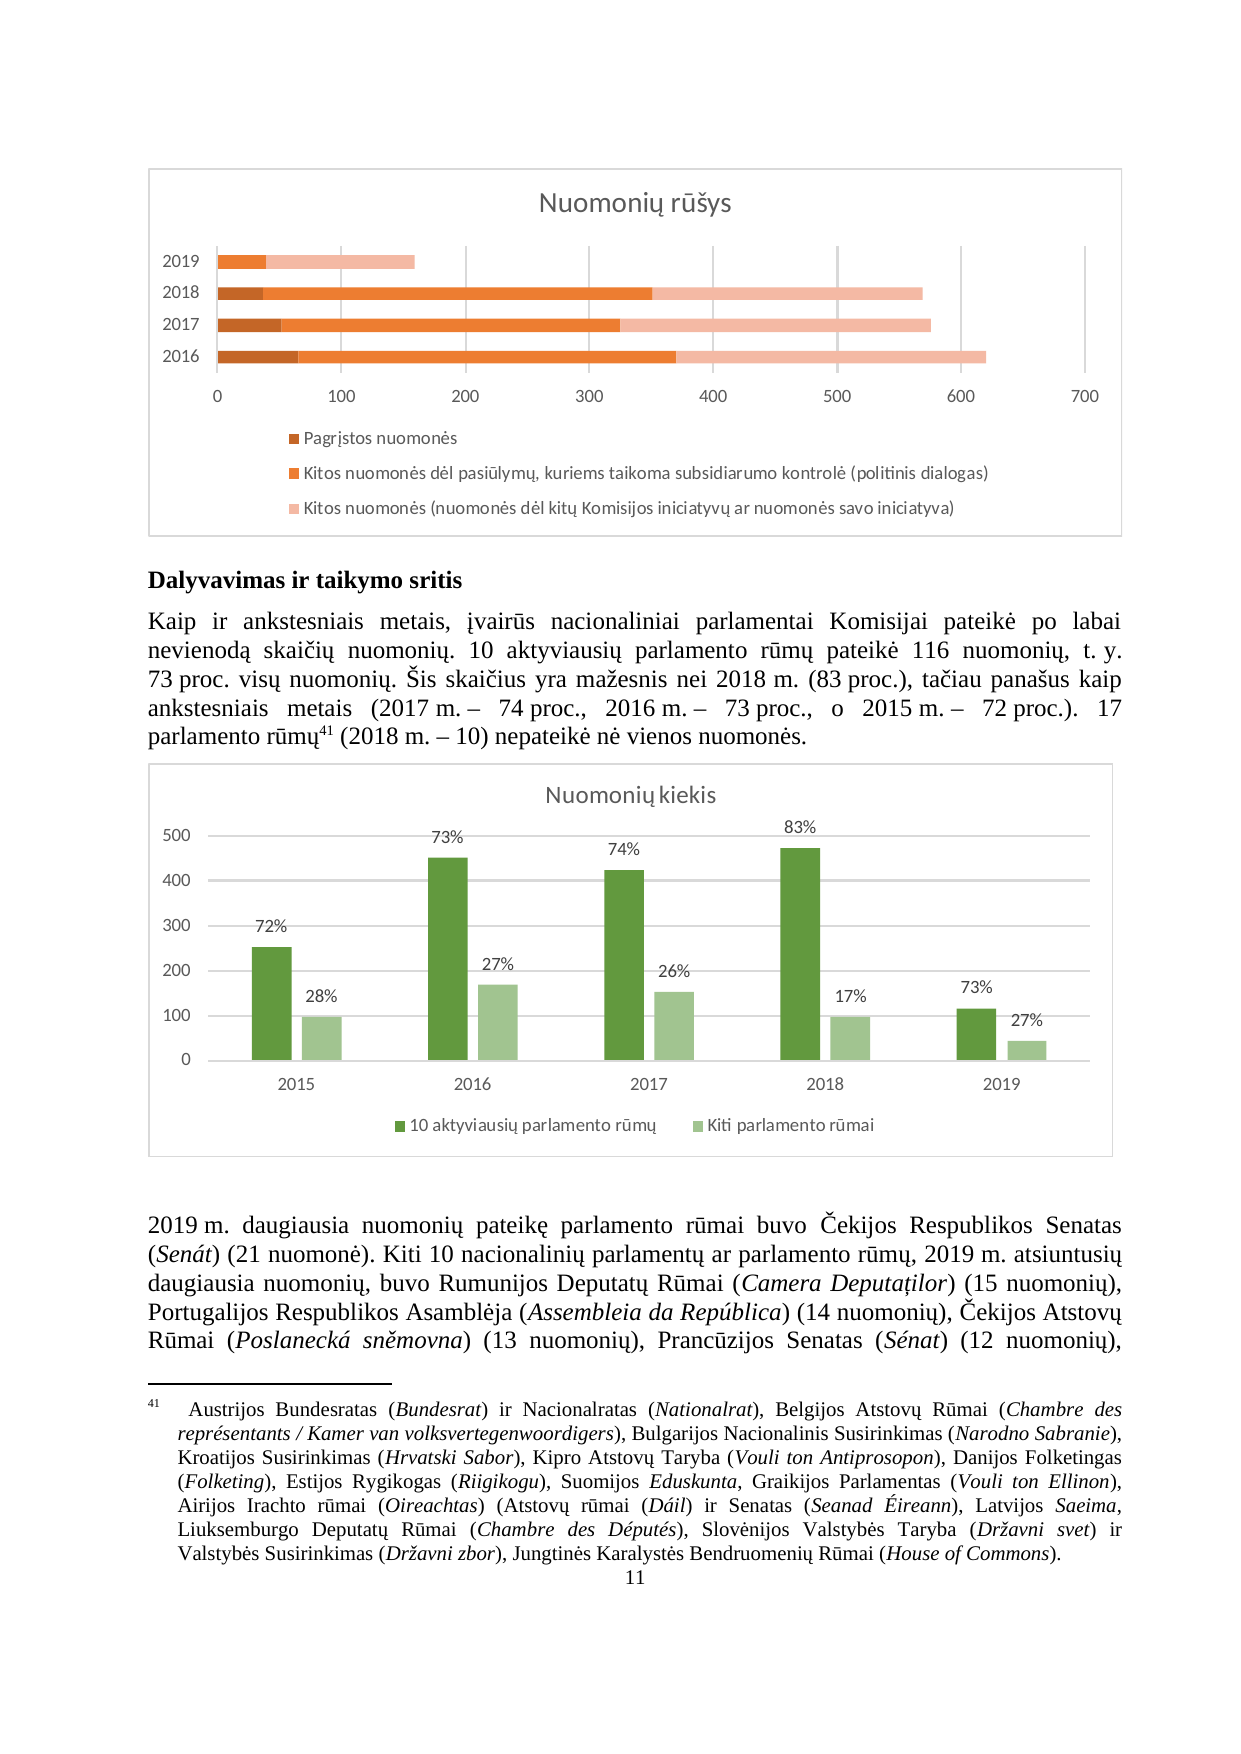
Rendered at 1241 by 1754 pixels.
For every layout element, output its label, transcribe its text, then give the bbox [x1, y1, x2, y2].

text Kaip ir ankstesniais metais, įvairūs nacionaliniai parlamentai Komisijai pateikė po labai nevienodą skaičių nuomonių. 10 aktyviausių parlamento rūmų pateikė 116 nuomonių, t. y. 73 proc. visų nuomonių. Šis skaičius yra mažesnis nei 2018 m. (83 proc.), tačiau panašus kaip ankstesniais metais (2017 m. – 74 proc., 2016 m. – 73 proc., o 2015 m. – 72 proc.). 17 parlamento rūmų (2018 m. – 10) nepateikė nė vienos nuomonės. [148, 606, 1122, 750]
text Dalyvavimas ir taikymo sritis [148, 565, 1122, 594]
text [148, 1210, 1122, 1354]
